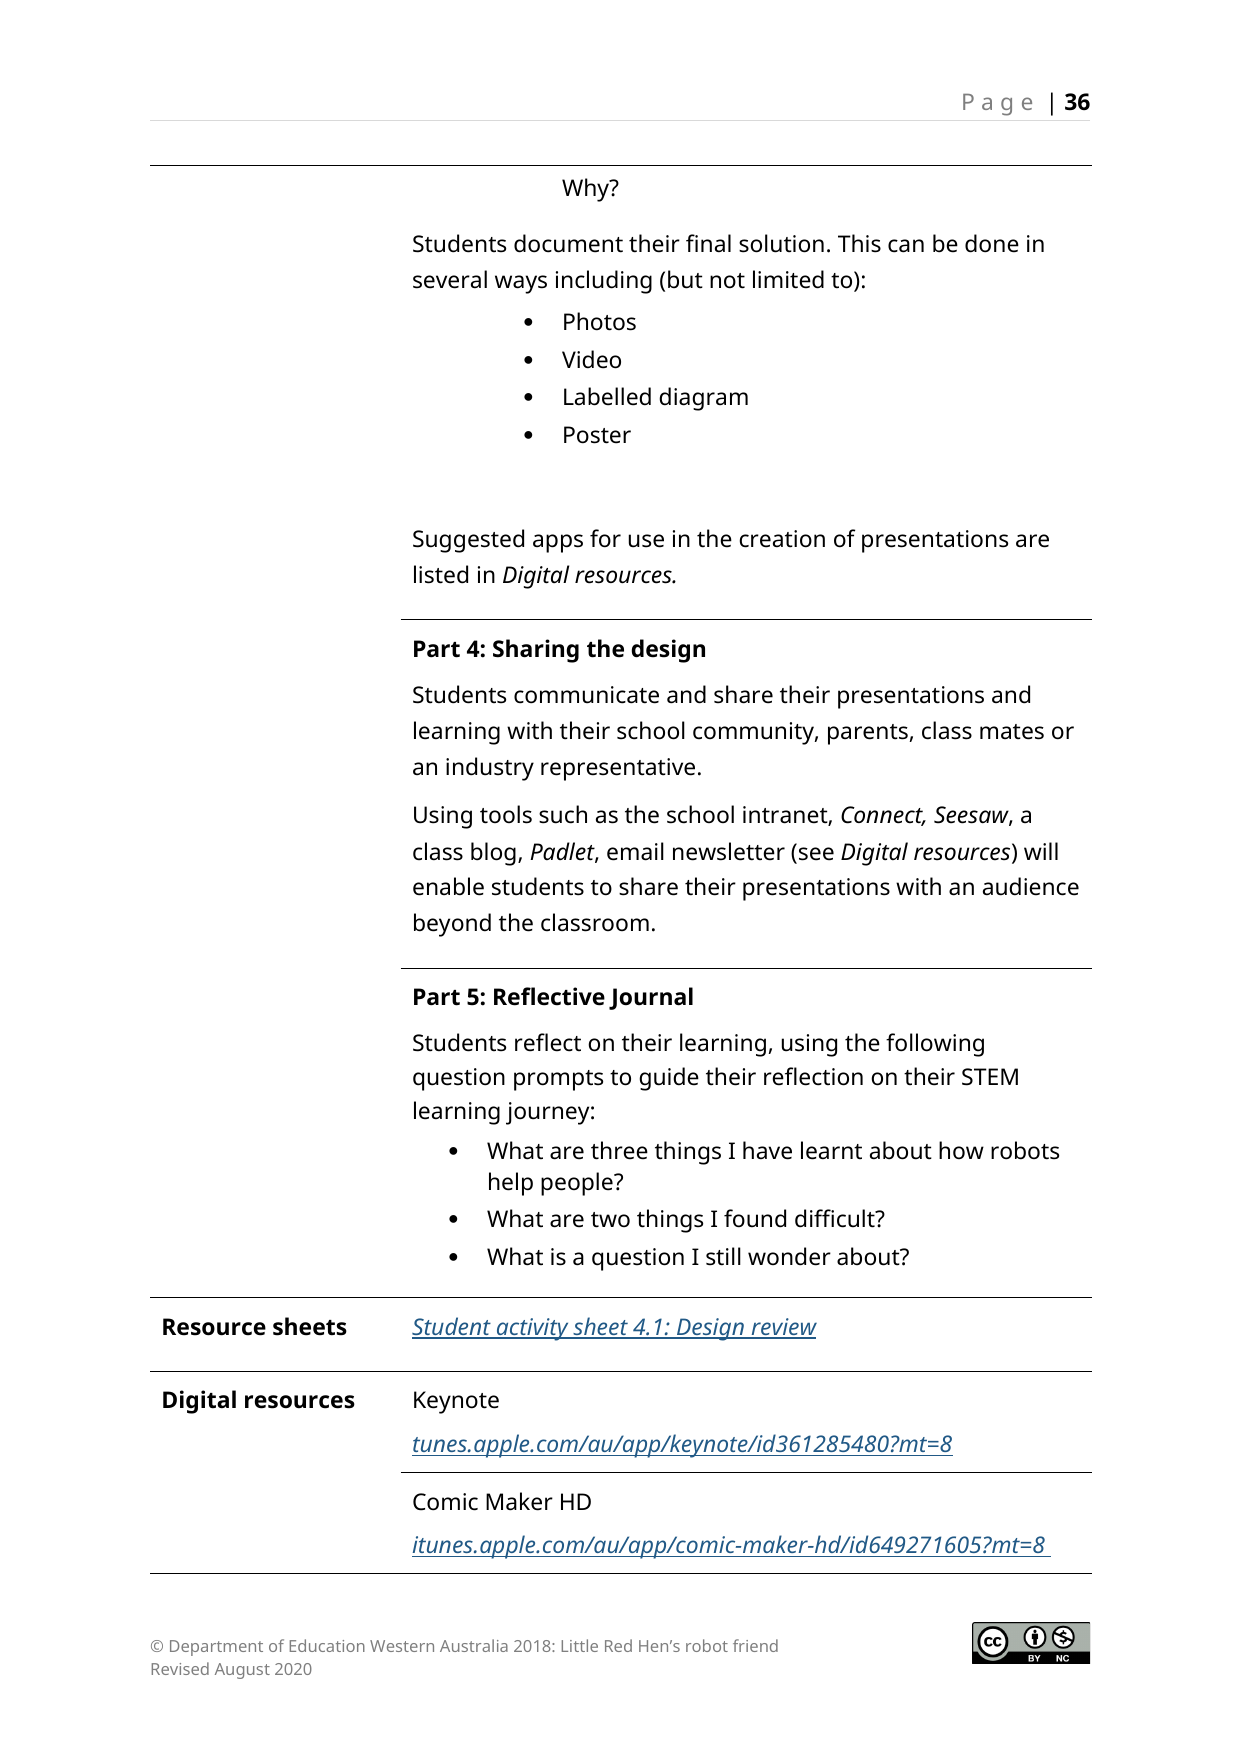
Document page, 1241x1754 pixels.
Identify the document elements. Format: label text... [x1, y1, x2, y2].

table_cell Student activity sheet 4.1: Design review [401, 1298, 1092, 1371]
table_cell Comic Maker HD itunes.apple.com/au/app/comic-maker-hd/id649271605?mt=8 [401, 1473, 1092, 1573]
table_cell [401, 166, 1092, 619]
table_cell Digital resources [150, 1372, 401, 1573]
table_cell Part 4: Sharing the design Students communicate and share their presentations and learning with their school community, parents, class mates or an industry representative. Using tools such as the school intranet, Connect, Seesaw, a class blog, Padlet, email newsletter (see Digital resources) will enable students to share their presentations with an audience beyond the classroom. [401, 620, 1092, 967]
table_cell Part 5: Reflective Journal Students reflect on their learning, using the following question prompts to guide their reflection on their STEM learning journey: What are three things I have learnt about how robots help people? What are two things I found difficult? What is a question I still wonder about? [401, 969, 1092, 1297]
picture [972, 1622, 1091, 1664]
table_cell Resource sheets [150, 1298, 401, 1371]
table_cell Keynote tunes.apple.com/au/app/keynote/id361285480?mt=8 [401, 1372, 1092, 1472]
